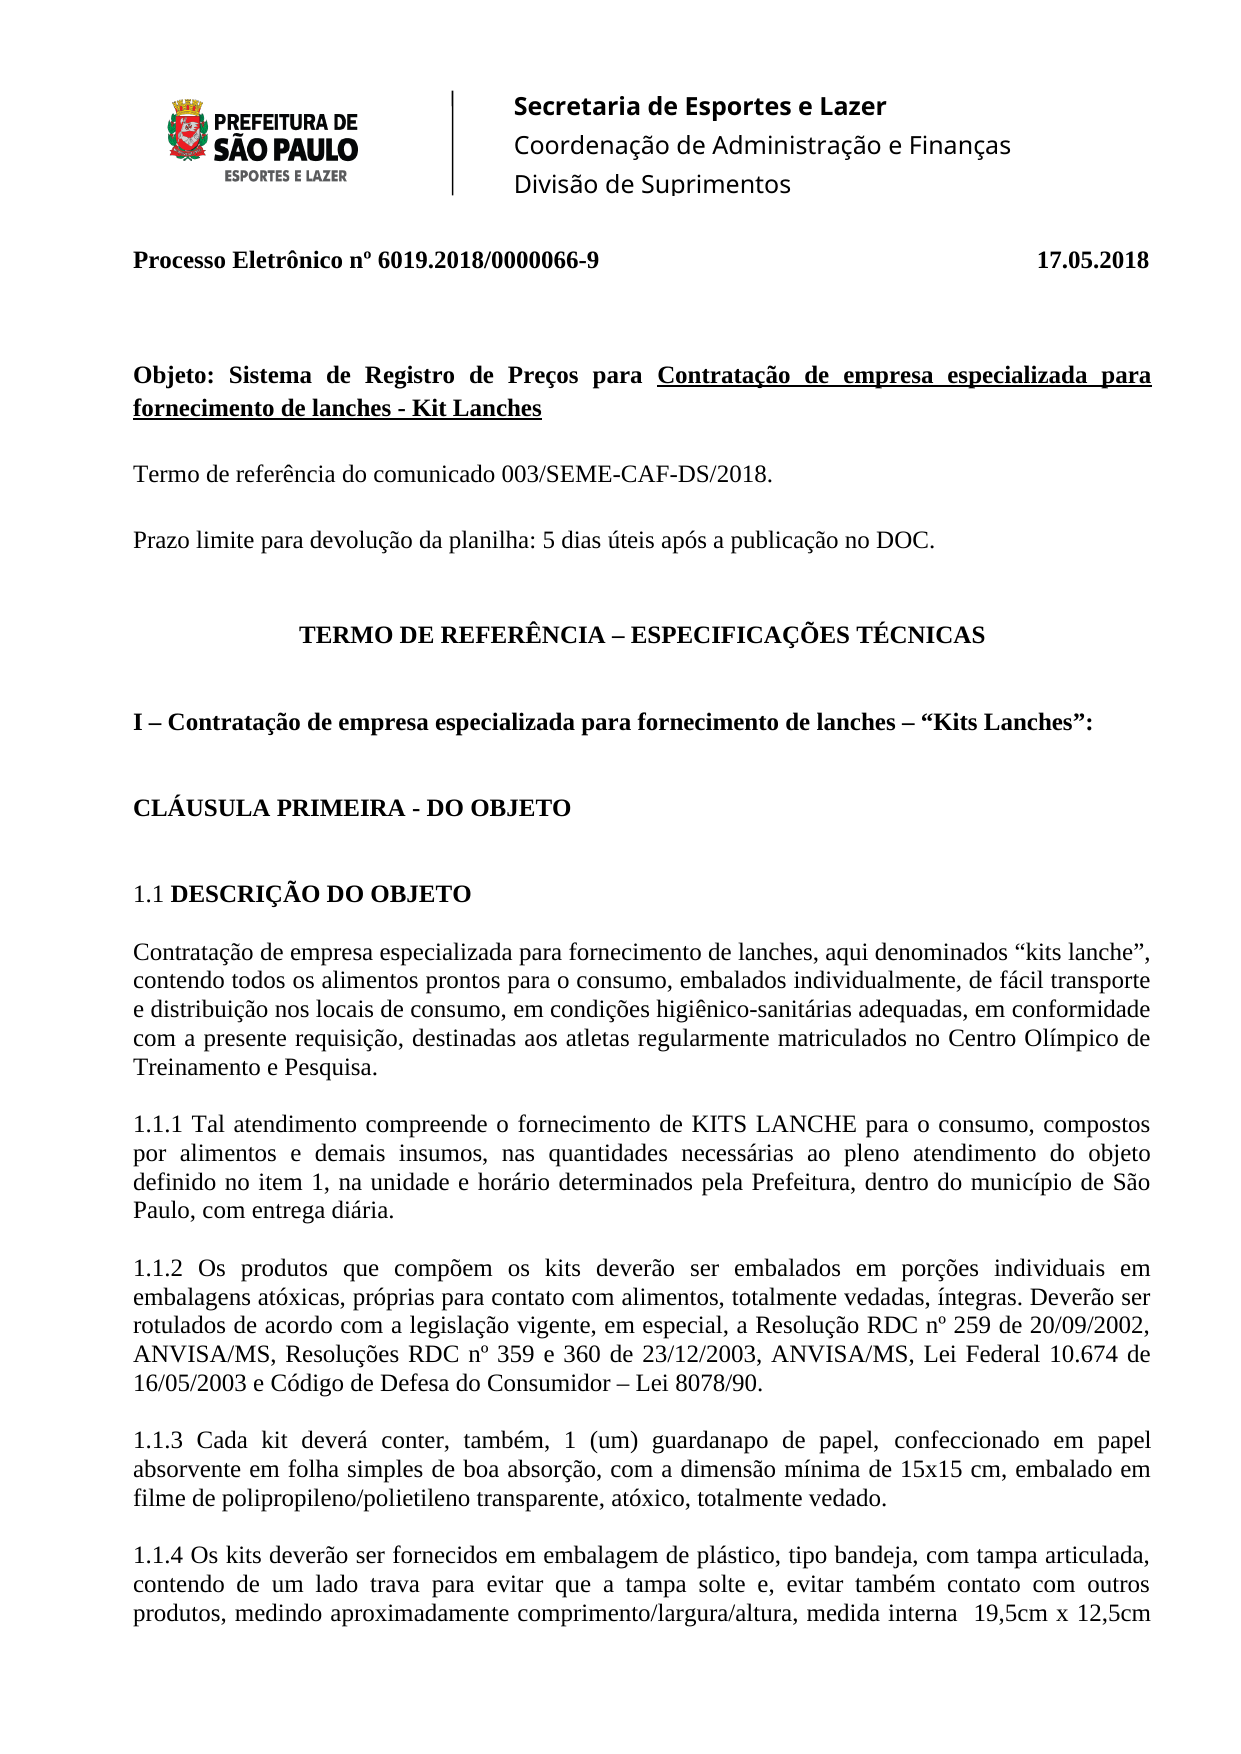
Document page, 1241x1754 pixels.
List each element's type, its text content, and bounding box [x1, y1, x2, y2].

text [133, 1540, 1152, 1627]
text TERMO DE REFERÊNCIA – ESPECIFICAÇÕES TÉCNICAS [133, 620, 1152, 649]
list DESCRIÇÃO DO OBJETO [133, 879, 1152, 908]
picture [132, 73, 385, 212]
text I – Contratação de empresa especializada para fornecimento de lanches – “Kits Lanches”: [133, 707, 1152, 735]
text 1.1.1 Tal atendimento compreende o fornecimento de KITS LANCHE para o consumo, compostos por alimentos e demais insumos, nas quantidades necessárias ao pleno atendimento do objeto definido no item 1, na unidade e horário determinados pela Prefeitura, dentro do município de São Paulo, com entrega diária. [133, 1109, 1152, 1224]
text 1.1.3 Cada kit deverá conter, também, 1 (um) guardanapo de papel, confeccionado em papel absorvente em folha simples de boa absorção, com a dimensão mínima de 15x15 cm, embalado em filme de polipropileno/polietileno transparente, atóxico, totalmente vedado. [133, 1425, 1152, 1512]
text Objeto: Sistema de Registro de Preços para Contratação de empresa especializada para fornecimento de lanches - Kit Lanches [133, 360, 1152, 422]
text Termo de referência do comunicado 003/SEME-CAF-DS/2018. [133, 459, 1152, 488]
text 1.1.2 Os produtos que compõem os kits deverão ser embalados em porções individuais em embalagens atóxicas, próprias para contato com alimentos, totalmente vedadas, íntegras. Deverão ser rotulados de acordo com a legislação vigente, em especial, a Resolução RDC nº 259 de 20/09/2002, ANVISA/MS, Resoluções RDC nº 359 e 360 de 23/12/2003, ANVISA/MS, Lei Federal 10.674 de 16/05/2003 e Código de Defesa do Consumidor – Lei 8078/90. [133, 1253, 1152, 1397]
text Prazo limite para devolução da planilha: 5 dias úteis após a publicação no DOC. [133, 526, 1152, 554]
text Processo Eletrônico nº 6019.2018/0000066-9 17.05.2018 [133, 245, 1152, 274]
text CLÁUSULA PRIMEIRA - DO OBJETO [133, 793, 1152, 822]
text Contratação de empresa especializada para fornecimento de lanches, aqui denominados “kits lanche”, contendo todos os alimentos prontos para o consumo, embalados individualmente, de fácil transporte e distribuição nos locais de consumo, em condições higiênico-sanitárias adequadas, em conformidade com a presente requisição, destinadas aos atletas regularmente matriculados no Centro Olímpico de Treinamento e Pesquisa. [133, 937, 1152, 1080]
